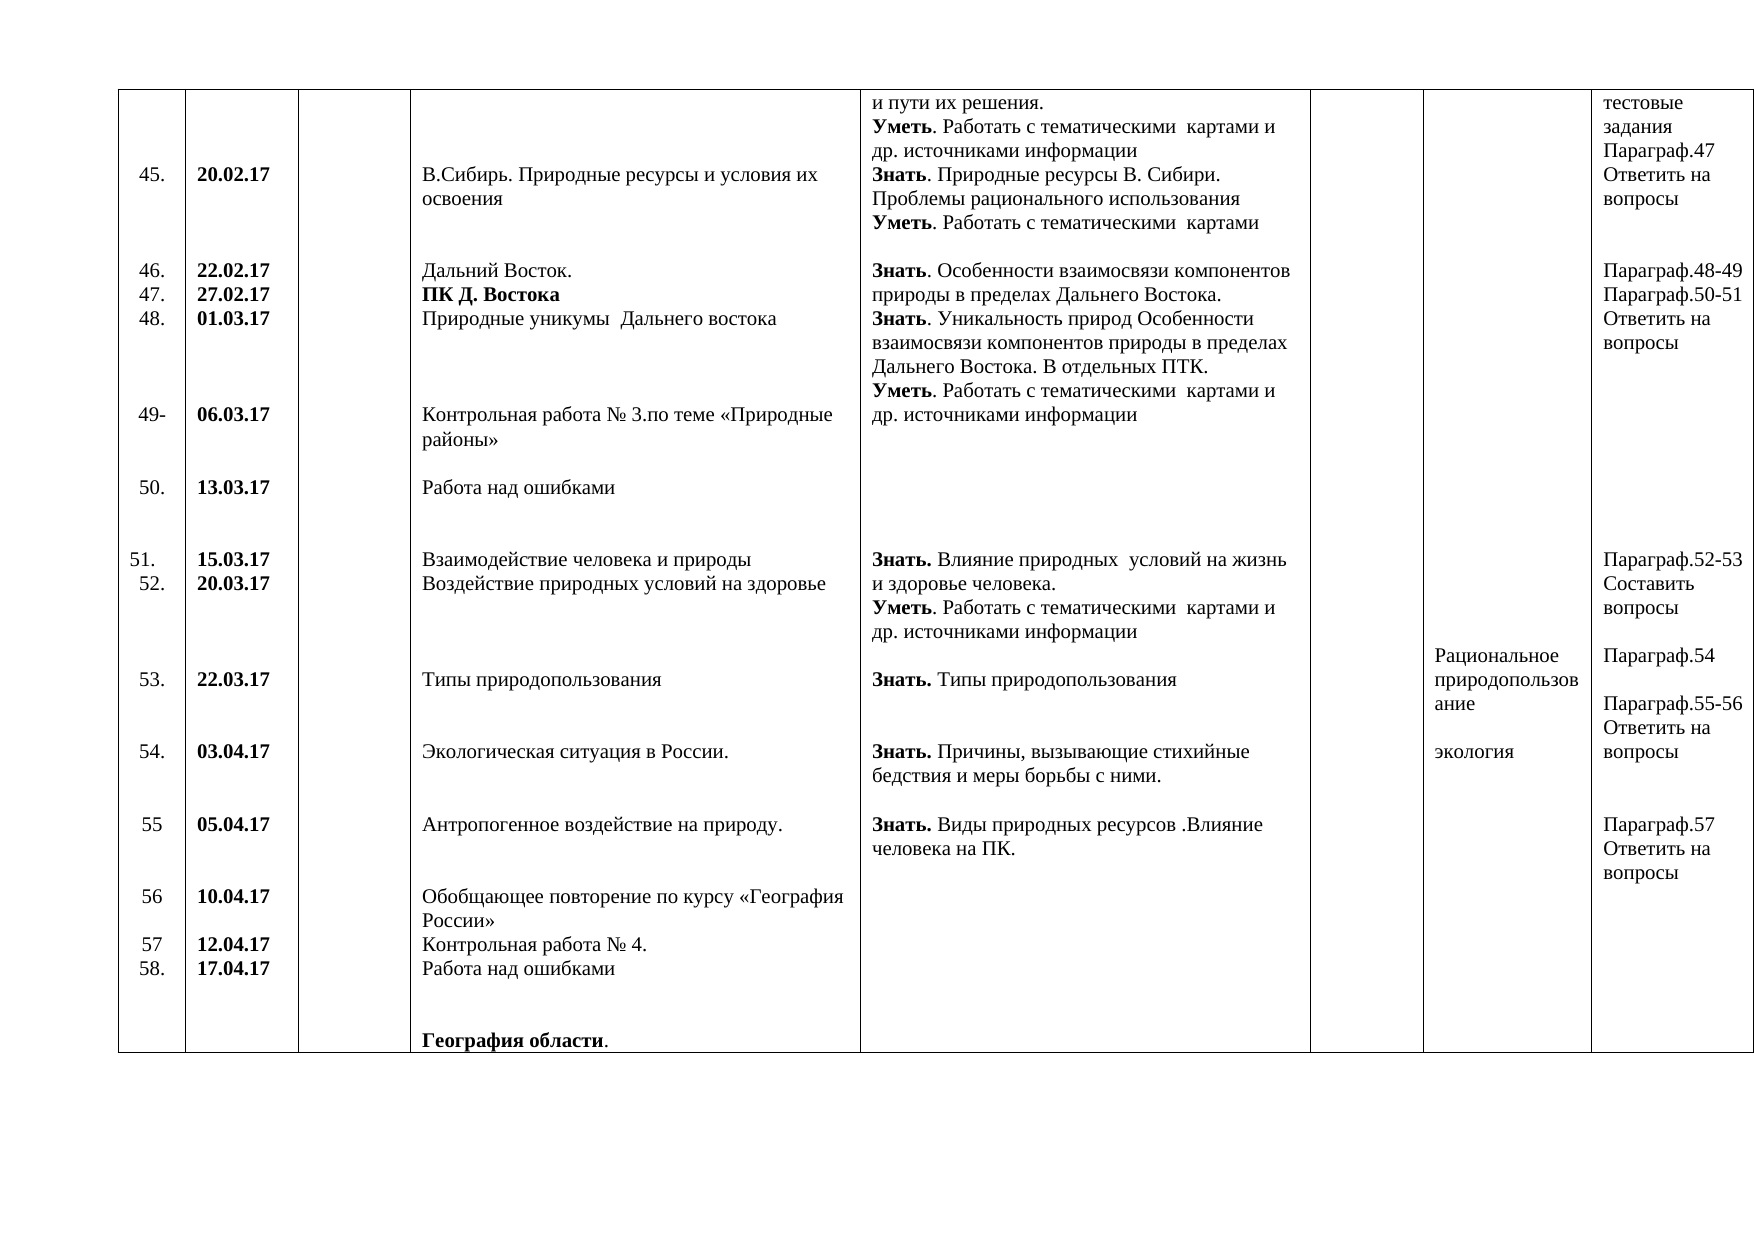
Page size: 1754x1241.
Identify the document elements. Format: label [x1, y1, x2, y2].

table_cell [186, 90, 298, 1052]
table_cell [1424, 90, 1591, 1052]
table_cell [119, 90, 185, 1052]
table_cell [411, 90, 860, 1052]
table_cell [1311, 90, 1423, 1052]
table_cell [299, 90, 410, 1052]
table_cell [1592, 90, 1753, 1052]
table_cell [861, 90, 1310, 1052]
